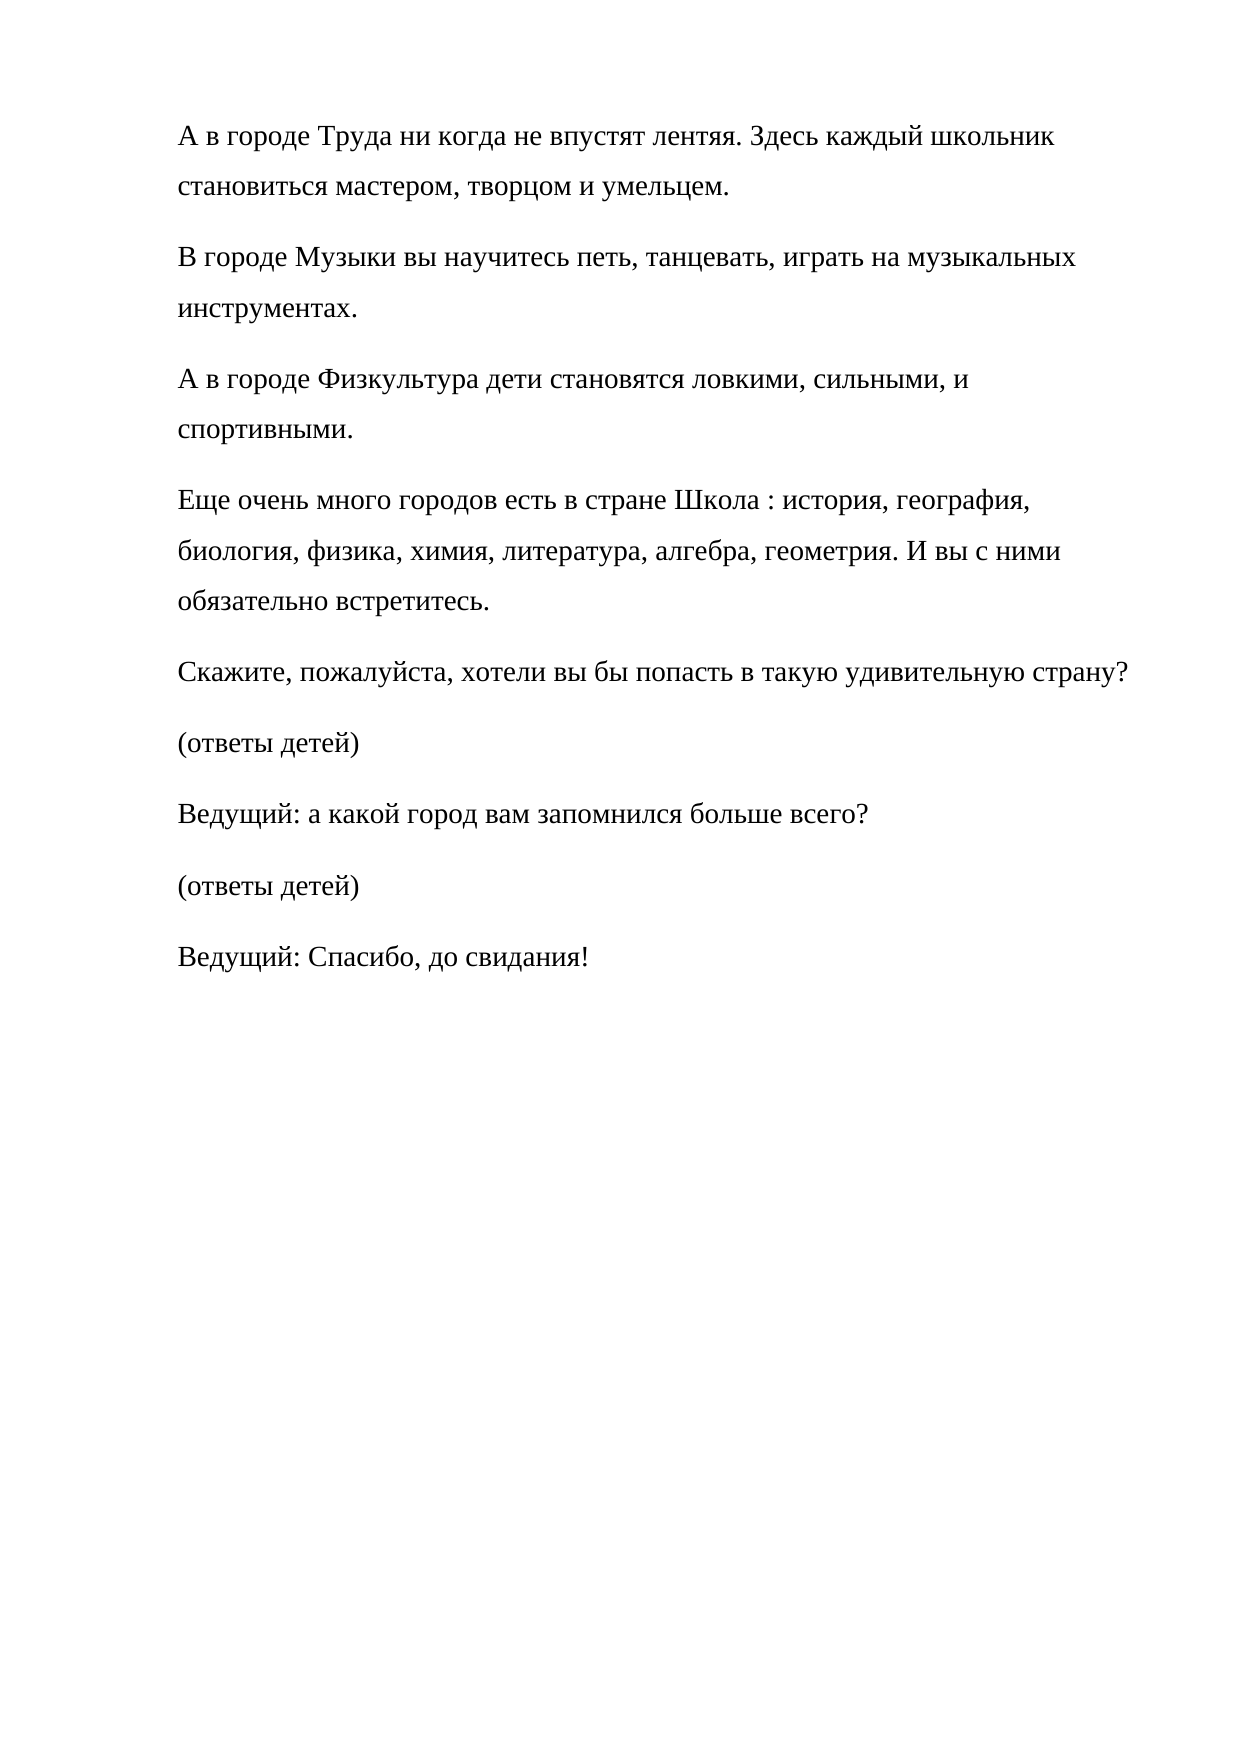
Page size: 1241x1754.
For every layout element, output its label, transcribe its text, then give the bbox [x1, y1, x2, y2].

text Еще очень много городов есть в стране Школа : история, география, биология, физика, химия, литература, алгебра, геометрия. И вы с ними обязательно встретитесь. [177, 482, 1152, 617]
text А в городе Физкультура дети становятся ловкими, сильными, и спортивными. [177, 361, 1152, 445]
text (ответы детей) [177, 725, 1152, 759]
text Ведущий: а какой город вам запомнился больше всего? [177, 797, 1152, 830]
text А в городе Труда ни когда не впустят лентяя. Здесь каждый школьник становиться мастером, творцом и умельцем. [177, 118, 1152, 202]
text Ведущий: Спасибо, до свидания! [177, 939, 1152, 972]
text В городе Музыки вы научитесь петь, танцевать, играть на музыкальных инструментах. [177, 239, 1152, 323]
text Скажите, пожалуйста, хотели вы бы попасть в такую удивительную страну? [177, 654, 1152, 688]
text (ответы детей) [177, 868, 1152, 901]
